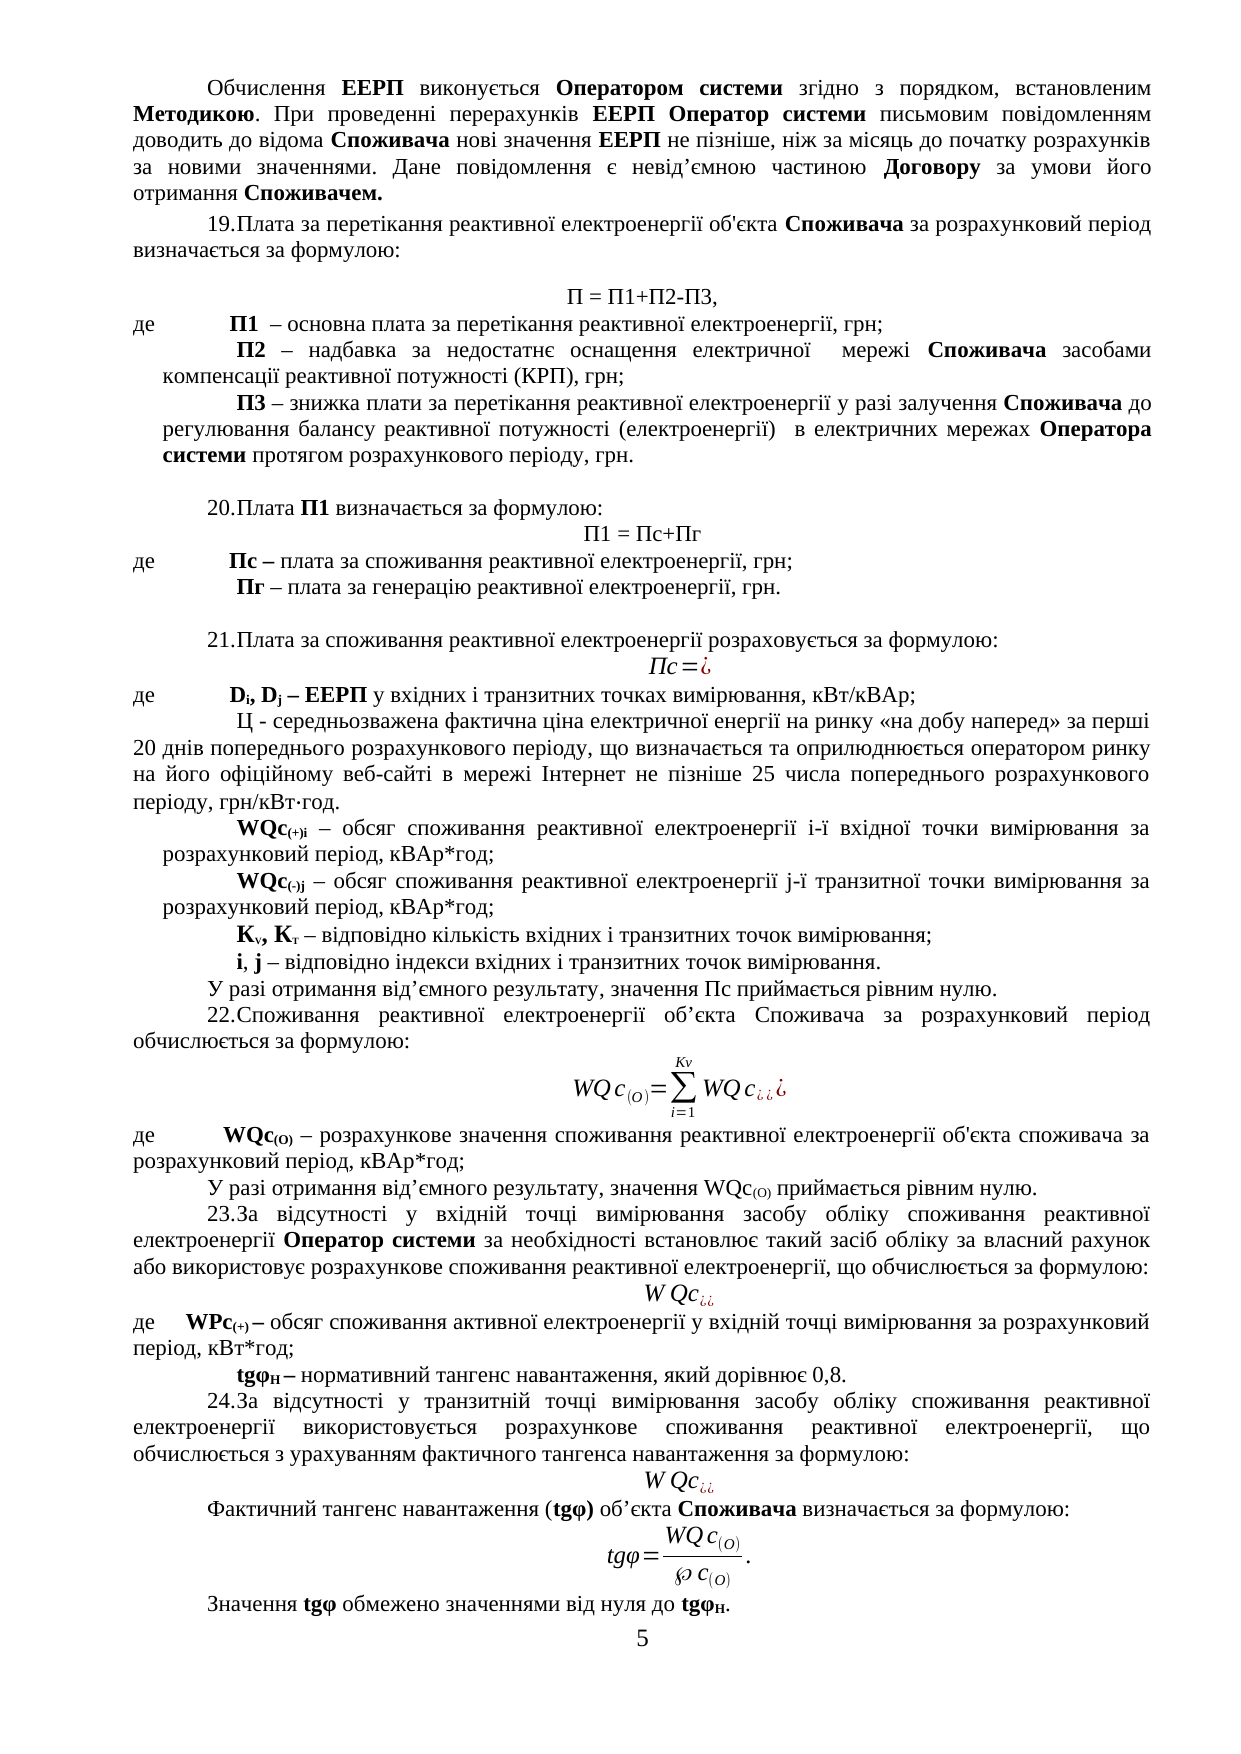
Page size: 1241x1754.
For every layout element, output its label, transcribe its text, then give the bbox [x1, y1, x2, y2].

text WQс(-)j – обсяг споживання реактивної електроенергії j-ї транзитної точки вимірювання за розрахунковий період, кВАр*год; [162, 867, 1152, 919]
list Плата за перетікання реактивної електроенергії об'єкта Споживача за розрахунковий період визначається за формулою: [133, 210, 1152, 262]
text WQс(+)i – обсяг споживання реактивної електроенергії i-ї вхідної точки вимірювання за розрахунковий період, кВАр*год; [162, 814, 1152, 867]
text tgφН – нормативний тангенс навантаження, який дорівнює 0,8. [162, 1361, 1152, 1387]
text КV, КT – відповідно кількість вхідних і транзитних точок вимірювання; [162, 919, 1152, 948]
text У разі отримання від’ємного результату, значення Пс приймається рівним нулю. [133, 975, 1152, 1001]
text Ц - середньозважена фактична ціна електричної енергії на ринку «на добу наперед» за перші 20 днів попереднього розрахункового періоду, що визначається та оприлюднюється оператором ринку на його офіційному веб-сайті в мережі Інтернет не пізніше 25 числа попереднього розрахункового періоду, грн/кВт⋅год. [133, 707, 1152, 814]
subtitle П2 – надбавка за недостатнє оснащення електричної мережі Споживача засобами компенсації реактивної потужності (КРП), грн; [162, 336, 1152, 389]
text де WPс(+) – обсяг споживання активної електроенергії у вхідній точці вимірювання за розрахунковий період, кВт*год; [133, 1308, 1152, 1361]
subtitle П3 – знижка плати за перетікання реактивної електроенергії у разі залучення Споживача до регулювання балансу реактивної потужності (електроенергії) в електричних мережах Оператора системи протягом розрахункового періоду, грн. [162, 389, 1152, 468]
text Пг – плата за генерацію реактивної електроенергії, грн. [162, 573, 1152, 599]
text У разі отримання від’ємного результату, значення WQc(O) приймається рівним нулю. [133, 1174, 1152, 1200]
subtitle П = П1+П2-П3, [133, 283, 1152, 310]
list Плата П1 визначається за формулою: [133, 494, 1152, 521]
subtitle П1 = Пс+Пг [133, 521, 1152, 547]
text де WQс(О) – розрахункове значення споживання реактивної електроенергії об'єкта споживача за розрахунковий період, кВАр*год; [133, 1121, 1152, 1174]
subtitle де П1 – основна плата за перетікання реактивної електроенергії, грн; [133, 310, 1152, 336]
list За відсутності у транзитній точці вимірювання засобу обліку споживання реактивної електроенергії використовується розрахункове споживання реактивної електроенергії, що обчислюється з урахуванням фактичного тангенса навантаження за формулою: [133, 1387, 1152, 1466]
subtitle де Пс – плата за споживання реактивної електроенергії, грн; [133, 547, 1152, 573]
list За відсутності у вхідній точці вимірювання засобу обліку споживання реактивної електроенергії Оператор системи за необхідності встановлює такий засіб обліку за власний рахунок або використовує розрахункове споживання реактивної електроенергії, що обчислюється за формулою: [133, 1200, 1152, 1279]
text де Di, Dj – ЕЕРП у вхідних і транзитних точках вимірювання, кВт/кВАр; [133, 681, 1152, 707]
text Значення tgφ обмежено значеннями від нуля до tgφН. [133, 1590, 1152, 1617]
list Плата за споживання реактивної електроенергії розраховується за формулою: [133, 626, 1152, 652]
text Обчислення ЕЕРП виконується Оператором системи згідно з порядком, встановленим Методикою. При проведенні перерахунків ЕЕРП Оператор системи письмовим повідомленням доводить до відома Споживача нові значення ЕЕРП не пізніше, ніж за місяць до початку розрахунків за новими значеннями. Дане повідомлення є невід’ємною частиною Договору за умови його отримання Споживачем. [133, 74, 1152, 206]
text Фактичний тангенс навантаження (tgφ) об’єкта Споживача визначається за формулою: [133, 1495, 1152, 1521]
text i, j – відповідно індекси вхідних і транзитних точок вимірювання. [162, 948, 1152, 975]
list Споживання реактивної електроенергії об’єкта Споживача за розрахунковий період обчислюється за формулою: [133, 1001, 1152, 1054]
